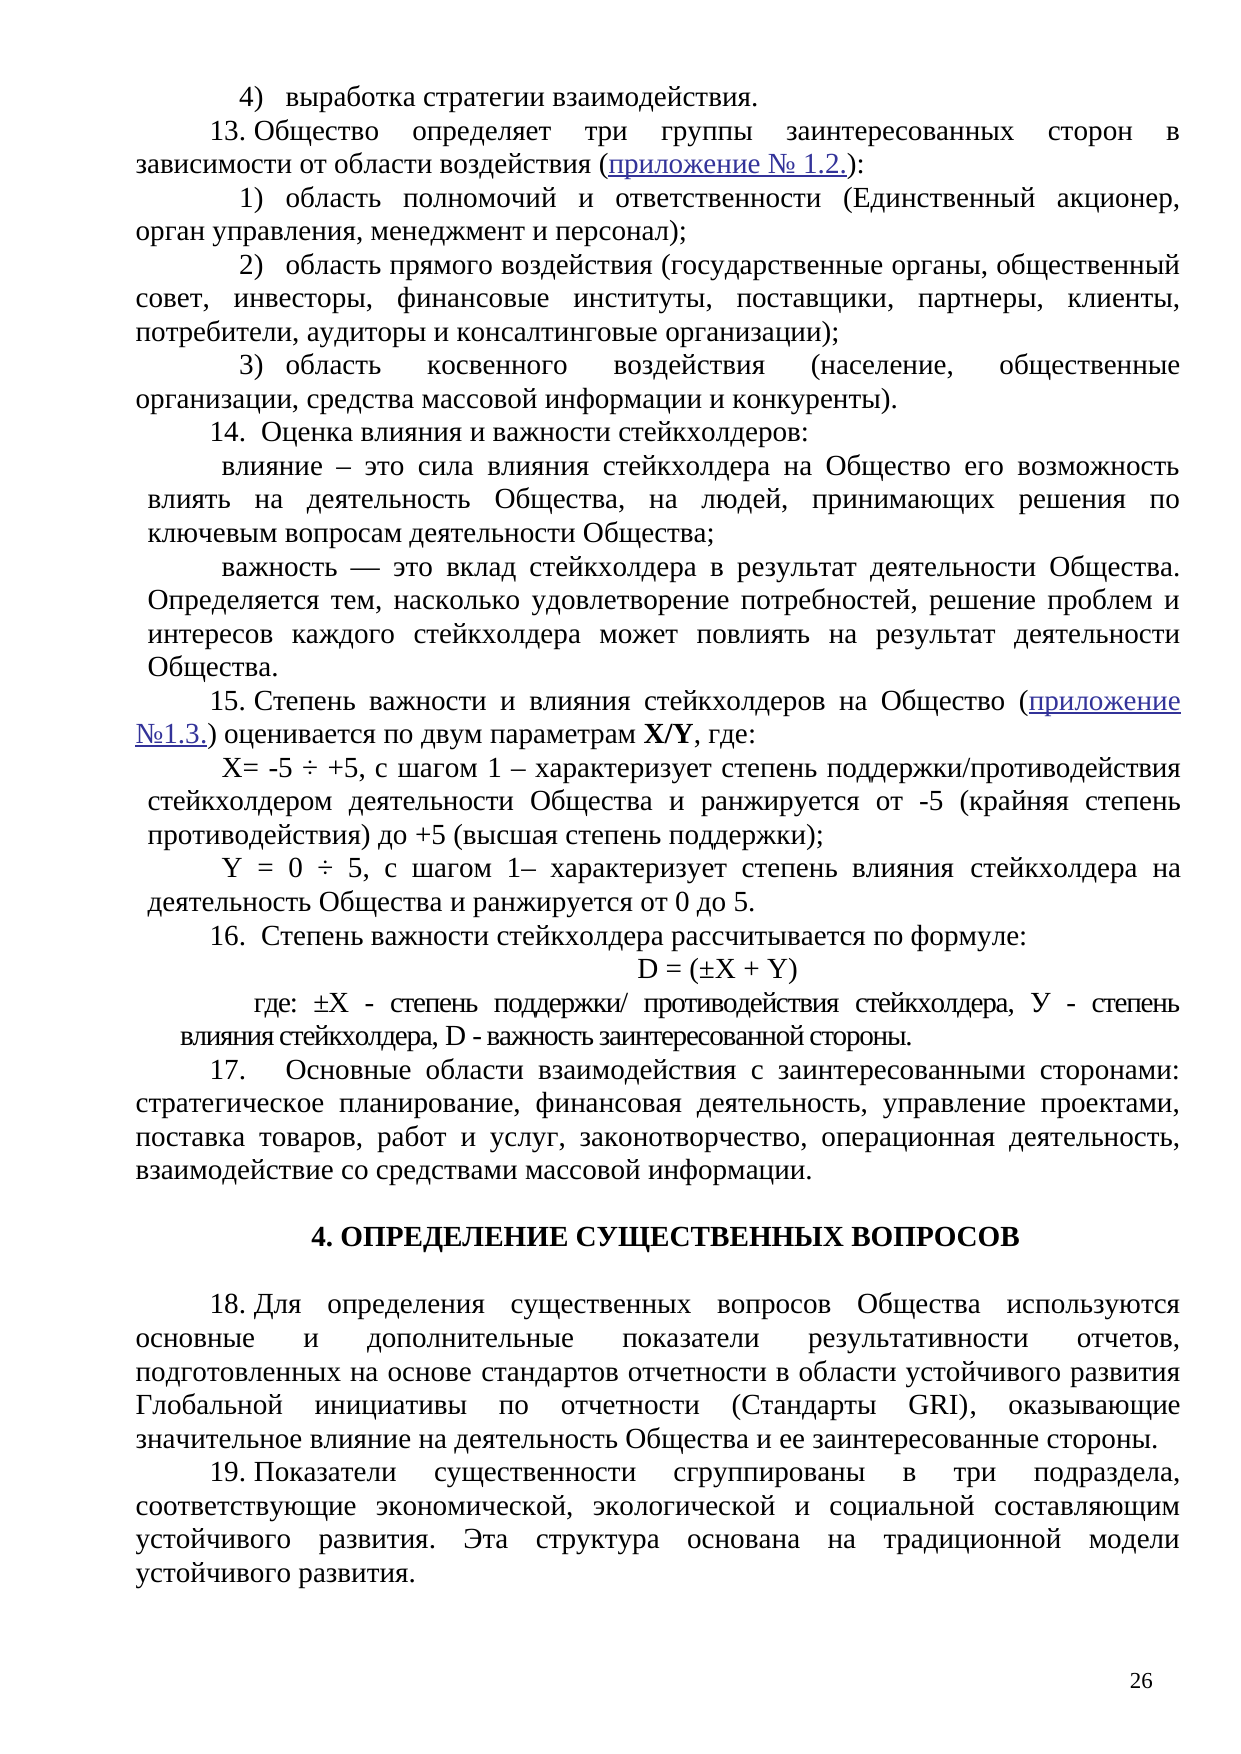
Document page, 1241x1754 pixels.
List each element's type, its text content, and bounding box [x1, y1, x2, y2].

list Показатели существенности сгруппированы в три подраздела, соответствующие экономической, экологической и социальной составляющим устойчивого развития. Эта структура основана на традиционной модели устойчивого развития. [135, 1454, 1181, 1588]
text 4. ОПРЕДЕЛЕНИЕ СУЩЕСТВЕННЫХ ВОПРОСОВ [135, 1219, 1122, 1253]
list область полномочий и ответственности (Единственный акционер, орган управления, менеджмент и персонал); [135, 180, 1181, 247]
list Оценка влияния и важности стейкхолдеров: [135, 414, 1181, 448]
text Y = 0 ÷ 5, с шагом 1– характеризует степень влияния стейкхолдера на деятельность Общества и ранжируется от 0 до 5. [147, 851, 1181, 918]
text влияние – это сила влияния стейкхолдера на Общество его возможность влиять на деятельность Общества, на людей, принимающих решения по ключевым вопросам деятельности Общества; [147, 448, 1181, 549]
list Степень важности стейкхолдера рассчитывается по формуле: [135, 918, 1181, 951]
list область косвенного воздействия (население, общественные организации, средства массовой информации и конкуренты). [135, 347, 1181, 414]
list Общество определяет три группы заинтересованных сторон в зависимости от области воздействия (приложение № 1.2.): [135, 113, 1181, 180]
list область прямого воздействия (государственные органы, общественный совет, инвесторы, финансовые институты, поставщики, партнеры, клиенты, потребители, аудиторы и консалтинговые организации); [135, 247, 1181, 347]
text X= -5 ÷ +5, с шагом 1 – характеризует степень поддержки/противодействия стейкхолдером деятельности Общества и ранжируется от -5 (крайняя степень противодействия) до +5 (высшая степень поддержки); [147, 750, 1181, 851]
list Степень важности и влияния стейкхолдеров на Общество (приложение №1.3.) оценивается по двум параметрам X/Y, где: [135, 683, 1181, 750]
text где: ±Х - степень поддержки/ противодействия стейкхолдера, У - степень влияния стейкхолдера, D - важность заинтересованной стороны. [180, 985, 1181, 1052]
text D = (±X + Y) [180, 951, 1181, 985]
text важность — это вклад стейкхолдера в результат деятельности Общества. Определяется тем, насколько удовлетворение потребностей, решение проблем и интересов каждого стейкхолдера может повлиять на результат деятельности Общества. [147, 549, 1181, 683]
list Основные области взаимодействия с заинтересованными сторонами: стратегическое планирование, финансовая деятельность, управление проектами, поставка товаров, работ и услуг, законотворчество, операционная деятельность, взаимодействие со средствами массовой информации. [135, 1052, 1181, 1186]
list Для определения существенных вопросов Общества используются основные и дополнительные показатели результативности отчетов, подготовленных на основе стандартов отчетности в области устойчивого развития Глобальной инициативы по отчетности (Стандарты GRI), оказывающие значительное влияние на деятельность Общества и ее заинтересованные стороны. [135, 1287, 1181, 1454]
list выработка стратегии взаимодействия. [135, 79, 1181, 113]
